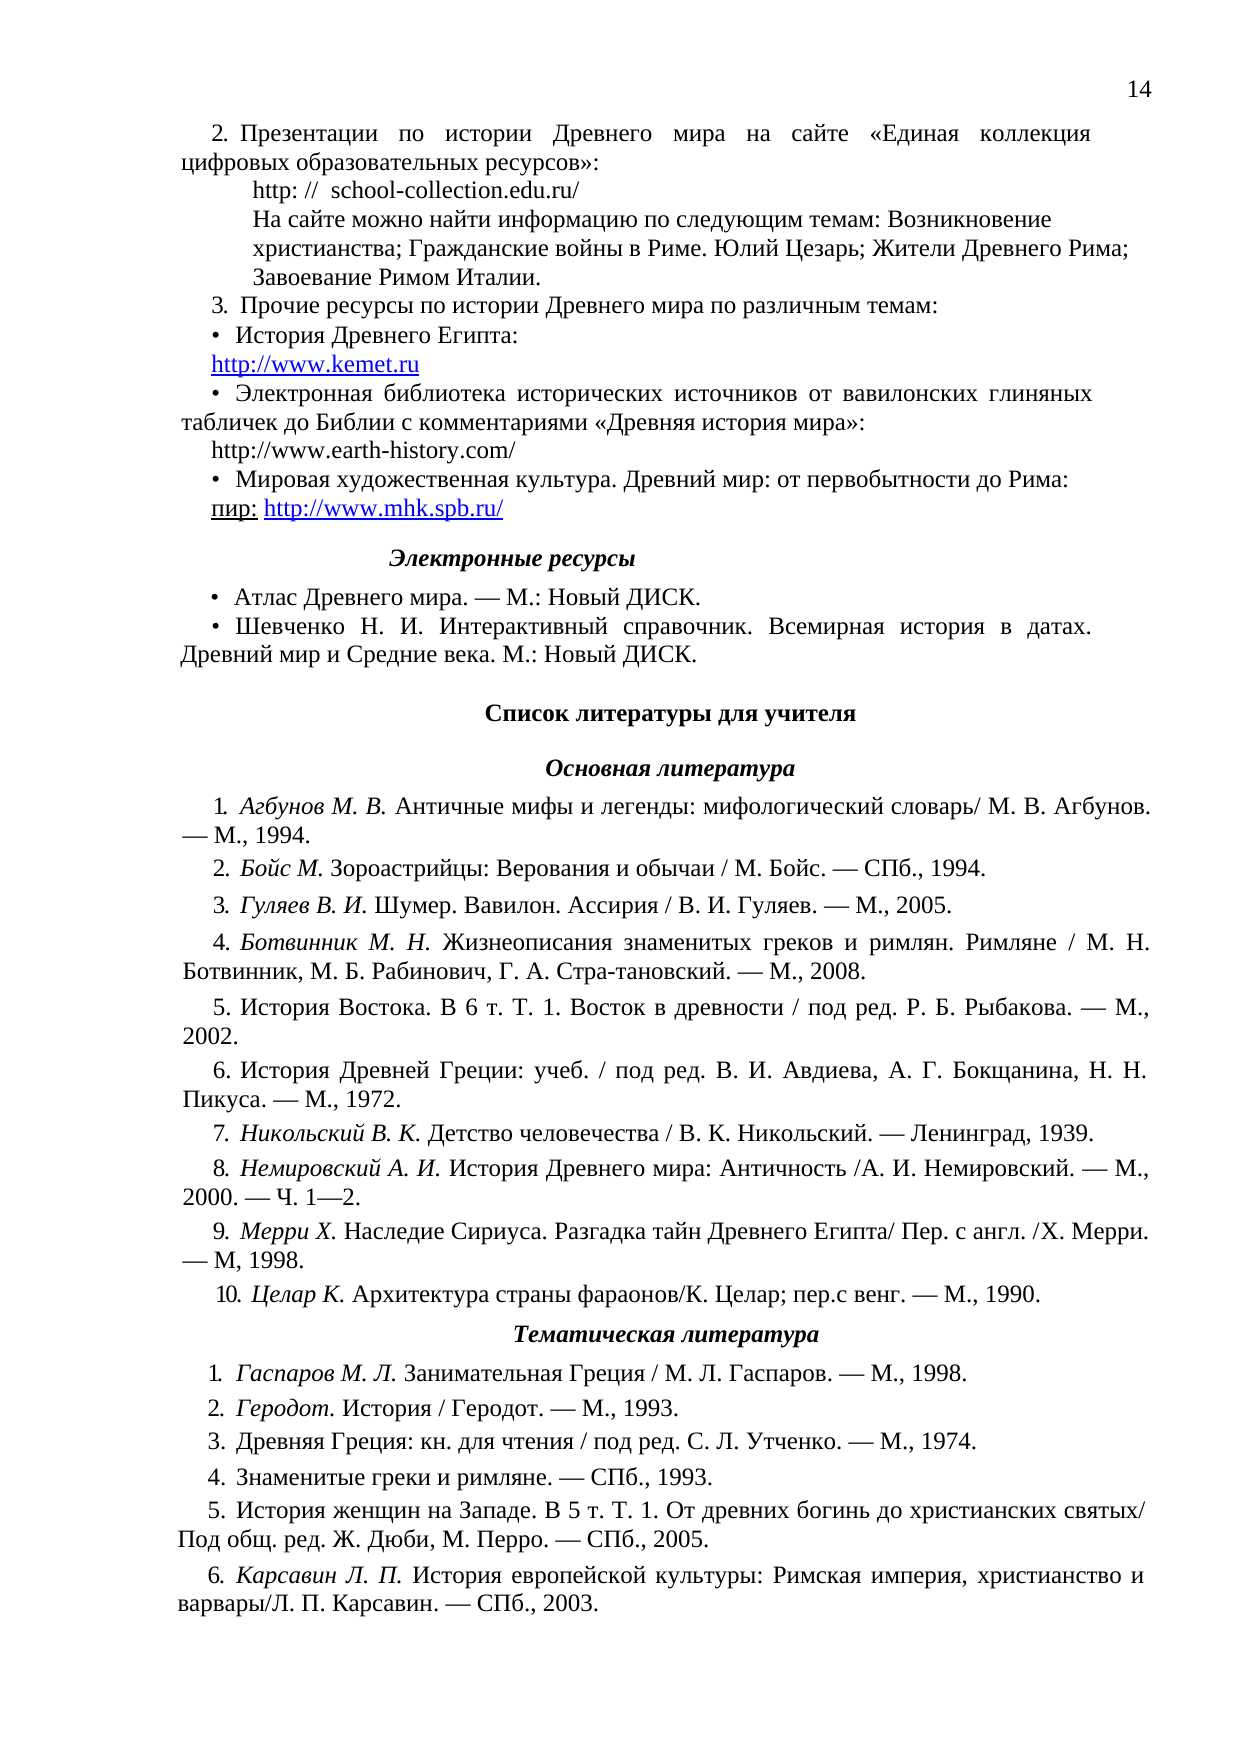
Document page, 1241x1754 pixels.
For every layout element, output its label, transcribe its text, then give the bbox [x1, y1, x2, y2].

text 3. Прочие ресурсы по истории Древнего мира по различным темам: [181, 291, 1092, 319]
text 10. Целар К. Архитектура страны фараонов/К. Целар; пер.с венг. — М., 1990. [182, 1279, 1148, 1308]
list Немировский А. И. История Древнего мира: Античность /А. И. Немировский. — М., 2000. — Ч. 1—2. [182, 1153, 1150, 1211]
text Тематическая литература [180, 1319, 1152, 1348]
text Основная литература [189, 753, 1152, 781]
list Древняя Греция: кн. для чтения / под ред. С. Л. Утченко. — М., 1974. [177, 1426, 1147, 1455]
text • Мировая художественная культура. Древний мир: от первобытности до Рима: [181, 464, 1092, 493]
text • История Древнего Египта: [211, 320, 1152, 349]
text • Шевченко Н. И. Интерактивный справочник. Всемирная история в датах. Древний мир и Средние века. М.: Новый ДИСК. [180, 611, 1093, 668]
list Мерри X. Наследие Сириуса. Разгадка тайн Древнего Египта/ Пер. с англ. /X. Мерри. — М, 1998. [182, 1216, 1149, 1274]
list Знаменитые греки и римляне. — СПб., 1993. [207, 1462, 1152, 1490]
list Гуляев В. И. Шумер. Вавилон. Ассирия / В. И. Гуляев. — М., 2005. [182, 890, 1151, 919]
list Никольский В. К. Детство человечества / В. К. Никольский. — Ленинград, 1939. [182, 1118, 1149, 1147]
list Гаспаров М. Л. Занимательная Греция / М. Л. Гаспаров. — М., 1998. [177, 1358, 1148, 1387]
text пир: http://www.mhk.spb.ru/ [211, 493, 1152, 522]
list История Древней Греции: учеб. / под ред. В. И. Авдиева, А. Г. Бокщанина, Н. Н. Пикуса. — М., 1972. [182, 1056, 1149, 1113]
text Электронные ресурсы [389, 543, 1152, 572]
text http://www.kemet.ru [211, 349, 1152, 378]
list На сайте можно найти информацию по следующим темам: Возникновение христианства; Гражданские войны в Риме. Юлий Цезарь; Жители Древнего Рима; Завоевание Римом Италии. [252, 204, 1152, 291]
text • Электронная библиотека исторических источников от вавилонских глиняных табличек до Библии с комментариями «Древняя история мира»: [181, 378, 1093, 435]
list Бойс М. Зороастрийцы: Верования и обычаи / М. Бойс. — СПб., 1994. [182, 853, 1152, 882]
list Геродот. История / Геродот. — М., 1993. [207, 1393, 1152, 1422]
list История женщин на Западе. В 5 т. Т. 1. От древних богинь до христианских святых/ Под общ. ред. Ж. Дюби, М. Перро. — СПб., 2005. [177, 1495, 1147, 1553]
text • Атлас Древнего мира. — М.: Новый ДИСК. [210, 582, 1152, 611]
list Карсавин Л. П. История европейской культуры: Римская империя, христианство и варвары/Л. П. Карсавин. — СПб., 2003. [177, 1560, 1145, 1617]
list Ботвинник М. Н. Жизнеописания знаменитых греков и римлян. Римляне / М. Н. Ботвинник, М. Б. Рабинович, Г. А. Стра-тановский. — М., 2008. [182, 927, 1151, 985]
text 2. Презентации по истории Древнего мира на сайте «Единая коллекция цифровых образовательных ресурсов»: [181, 118, 1092, 176]
list Агбунов М. В. Античные мифы и легенды: мифологический словарь/ М. В. Агбунов. — М., 1994. [182, 791, 1152, 848]
text http://www.earth-history.com/ [181, 435, 1093, 464]
list http: // school-collection.edu.ru/ [252, 176, 1152, 204]
list История Востока. В 6 т. Т. 1. Восток в древности / под ред. Р. Б. Рыбакова. — М., 2002. [182, 992, 1151, 1049]
text Список литературы для учителя [189, 698, 1152, 727]
